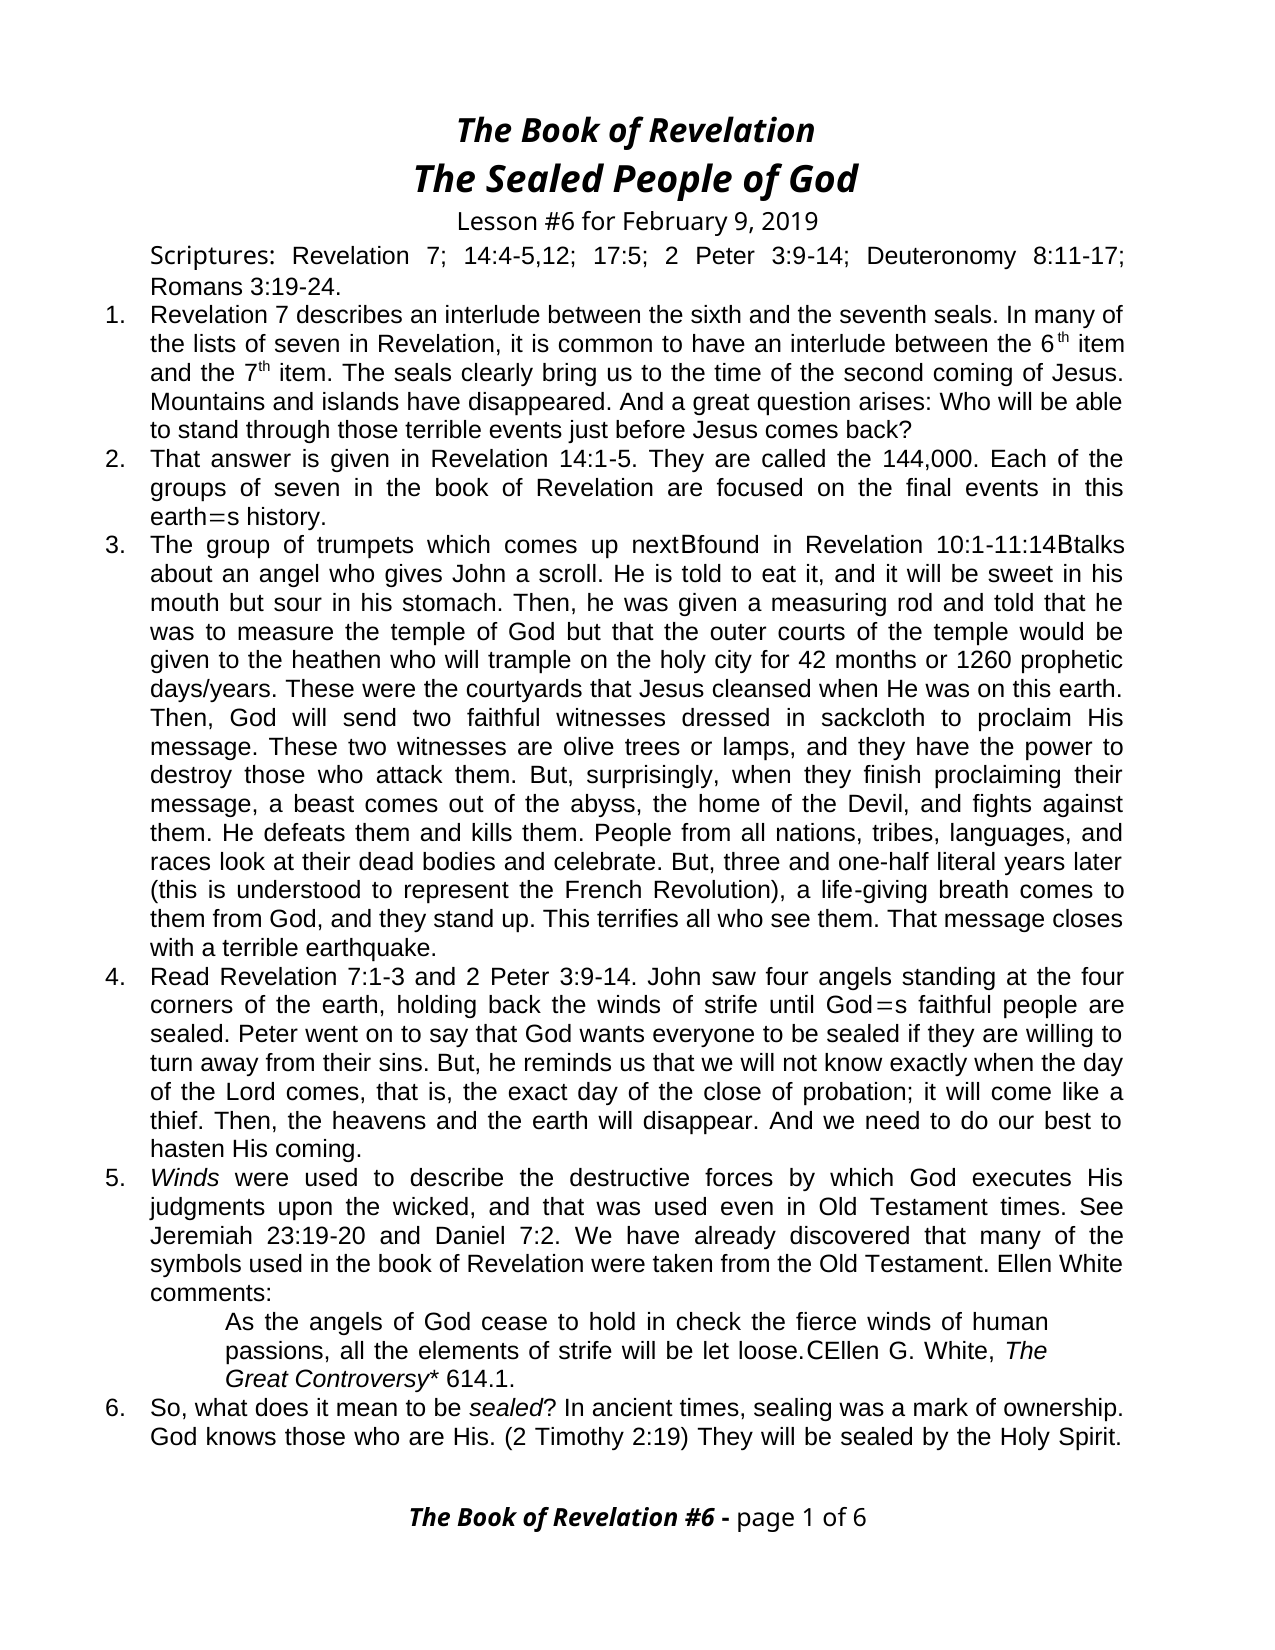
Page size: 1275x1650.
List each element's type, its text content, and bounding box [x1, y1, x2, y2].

text That answer is given in Revelation 14:1-5. They are called the 144,000. Each of the groups of seven in the book of Revelation are focused on the final events in this earths history. [105, 444, 1125, 530]
text The Sealed People of God [150, 152, 1125, 203]
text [105, 1393, 1125, 1451]
text The group of trumpets which comes up nextfound in Revelation 10:1-11:14talks about an angel who gives John a scroll. He is told to eat it, and it will be sweet in his mouth but sour in his stomach. Then, he was given a measuring rod and told that he was to measure the temple of God but that the outer courts of the temple would be given to the heathen who will trample on the holy city for 42 months or 1260 prophetic days/years. These were the courtyards that Jesus cleansed when He was on this earth. Then, God will send two faithful witnesses dressed in sackcloth to proclaim His message. These two witnesses are olive trees or lamps, and they have the power to destroy those who attack them. But, surprisingly, when they finish proclaiming their message, a beast comes out of the abyss, the home of the Devil, and fights against them. He defeats them and kills them. People from all nations, tribes, languages, and races look at their dead bodies and celebrate. But, three and one-half literal years later (this is understood to represent the French Revolution), a life-giving breath comes to them from God, and they stand up. This terrifies all who see them. That message closes with a terrible earthquake. [105, 530, 1125, 962]
text Revelation 7 describes an interlude between the sixth and the seventh seals. In many of the lists of seven in Revelation, it is common to have an interlude between the 6th item and the 7th item. The seals clearly bring us to the time of the second coming of Jesus. Mountains and islands have disappeared. And a great question arises: Who will be able to stand through those terrible events just before Jesus comes back? [105, 300, 1125, 444]
text Lesson #6 for February 9, 2019 [150, 203, 1125, 237]
text The Book of Revelation [150, 107, 1125, 152]
text As the angels of God cease to hold in check the fierce winds of human passions, all the elements of strife will be let loose.Ellen G. White, The Great Controversy* 614.1. [225, 1307, 1050, 1393]
text Scriptures: Revelation 7; 14:4-5,12; 17:5; 2 Peter 3:9-14; Deuteronomy 8:11-17; Romans 3:19-24. [150, 237, 1125, 300]
text Winds were used to describe the destructive forces by which God executes His judgments upon the wicked, and that was used even in Old Testament times. See Jeremiah 23:19-20 and Daniel 7:2. We have already discovered that many of the symbols used in the book of Revelation were taken from the Old Testament. Ellen White comments: [105, 1163, 1125, 1307]
text Read Revelation 7:1-3 and 2 Peter 3:9-14. John saw four angels standing at the four corners of the earth, holding back the winds of strife until Gods faithful people are sealed. Peter went on to say that God wants everyone to be sealed if they are willing to turn away from their sins. But, he reminds us that we will not know exactly when the day of the Lord comes, that is, the exact day of the close of probation; it will come like a thief. Then, the heavens and the earth will disappear. And we need to do our best to hasten His coming. [105, 962, 1125, 1163]
